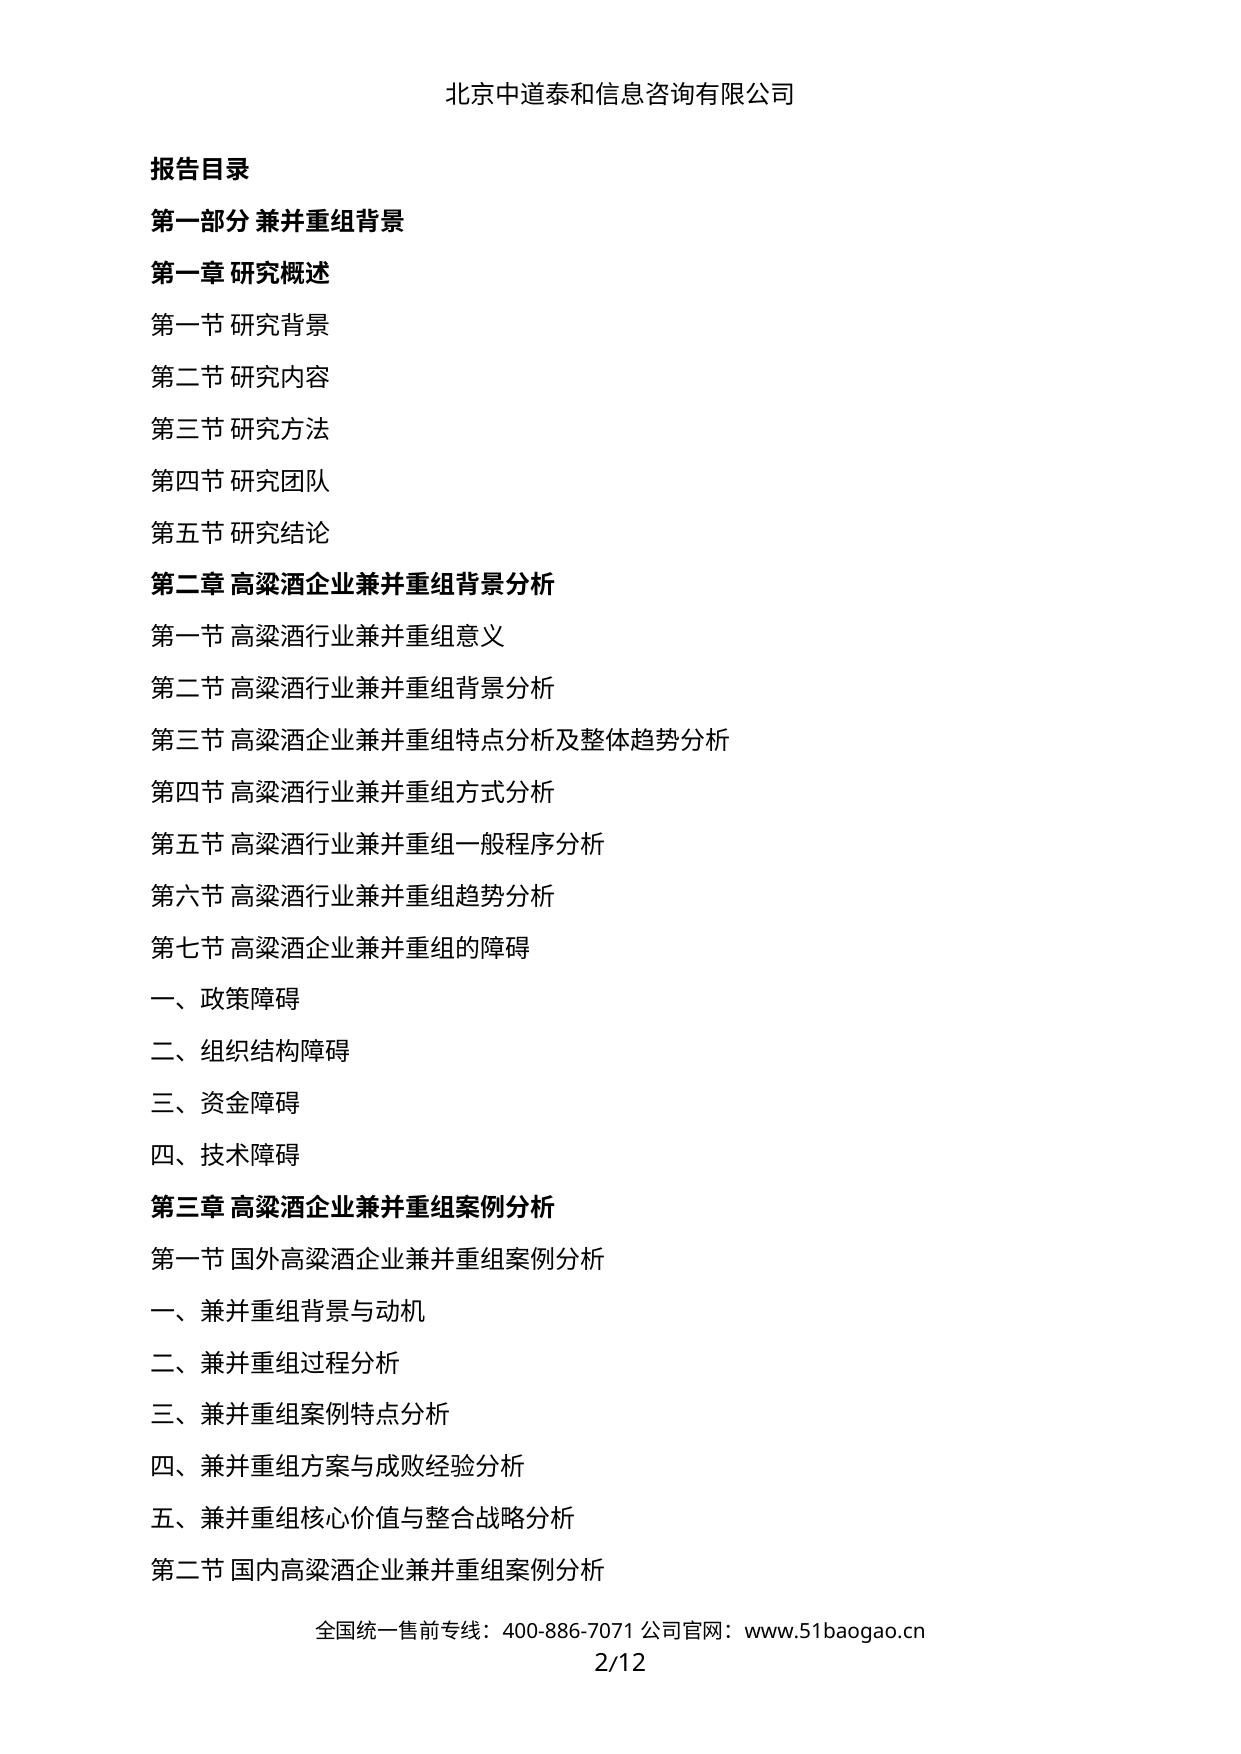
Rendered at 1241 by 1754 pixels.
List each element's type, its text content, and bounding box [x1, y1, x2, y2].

text 第二节 高粱酒行业兼并重组背景分析 [150, 669, 1090, 705]
text 第五节 高粱酒行业兼并重组一般程序分析 [150, 824, 1090, 861]
text 二、兼并重组过程分析 [150, 1343, 1090, 1379]
text 第一节 高粱酒行业兼并重组意义 [150, 617, 1090, 653]
text 一、兼并重组背景与动机 [150, 1291, 1090, 1327]
text 第七节 高粱酒企业兼并重组的障碍 [150, 928, 1090, 964]
text 第一部分 兼并重组背景 [150, 202, 1090, 238]
text 第一节 研究背景 [150, 306, 1090, 342]
text 第三章 高粱酒企业兼并重组案例分析 [150, 1187, 1090, 1224]
text 第四节 研究团队 [150, 461, 1090, 497]
text 四、兼并重组方案与成败经验分析 [150, 1447, 1090, 1483]
text 第六节 高粱酒行业兼并重组趋势分析 [150, 876, 1090, 912]
text 第二节 国内高粱酒企业兼并重组案例分析 [150, 1551, 1090, 1587]
text 第二章 高粱酒企业兼并重组背景分析 [150, 565, 1090, 601]
text 三、资金障碍 [150, 1084, 1090, 1120]
text 一、政策障碍 [150, 980, 1090, 1016]
text 五、兼并重组核心价值与整合战略分析 [150, 1499, 1090, 1535]
text 第一节 国外高粱酒企业兼并重组案例分析 [150, 1239, 1090, 1276]
text 报告目录 [150, 150, 1090, 186]
text 第二节 研究内容 [150, 357, 1090, 394]
text 四、技术障碍 [150, 1136, 1090, 1172]
text 第三节 高粱酒企业兼并重组特点分析及整体趋势分析 [150, 721, 1090, 757]
text 二、组织结构障碍 [150, 1032, 1090, 1068]
text 第五节 研究结论 [150, 513, 1090, 549]
text 第一章 研究概述 [150, 254, 1090, 290]
text 三、兼并重组案例特点分析 [150, 1395, 1090, 1431]
text 第三节 研究方法 [150, 409, 1090, 446]
text 第四节 高粱酒行业兼并重组方式分析 [150, 772, 1090, 809]
